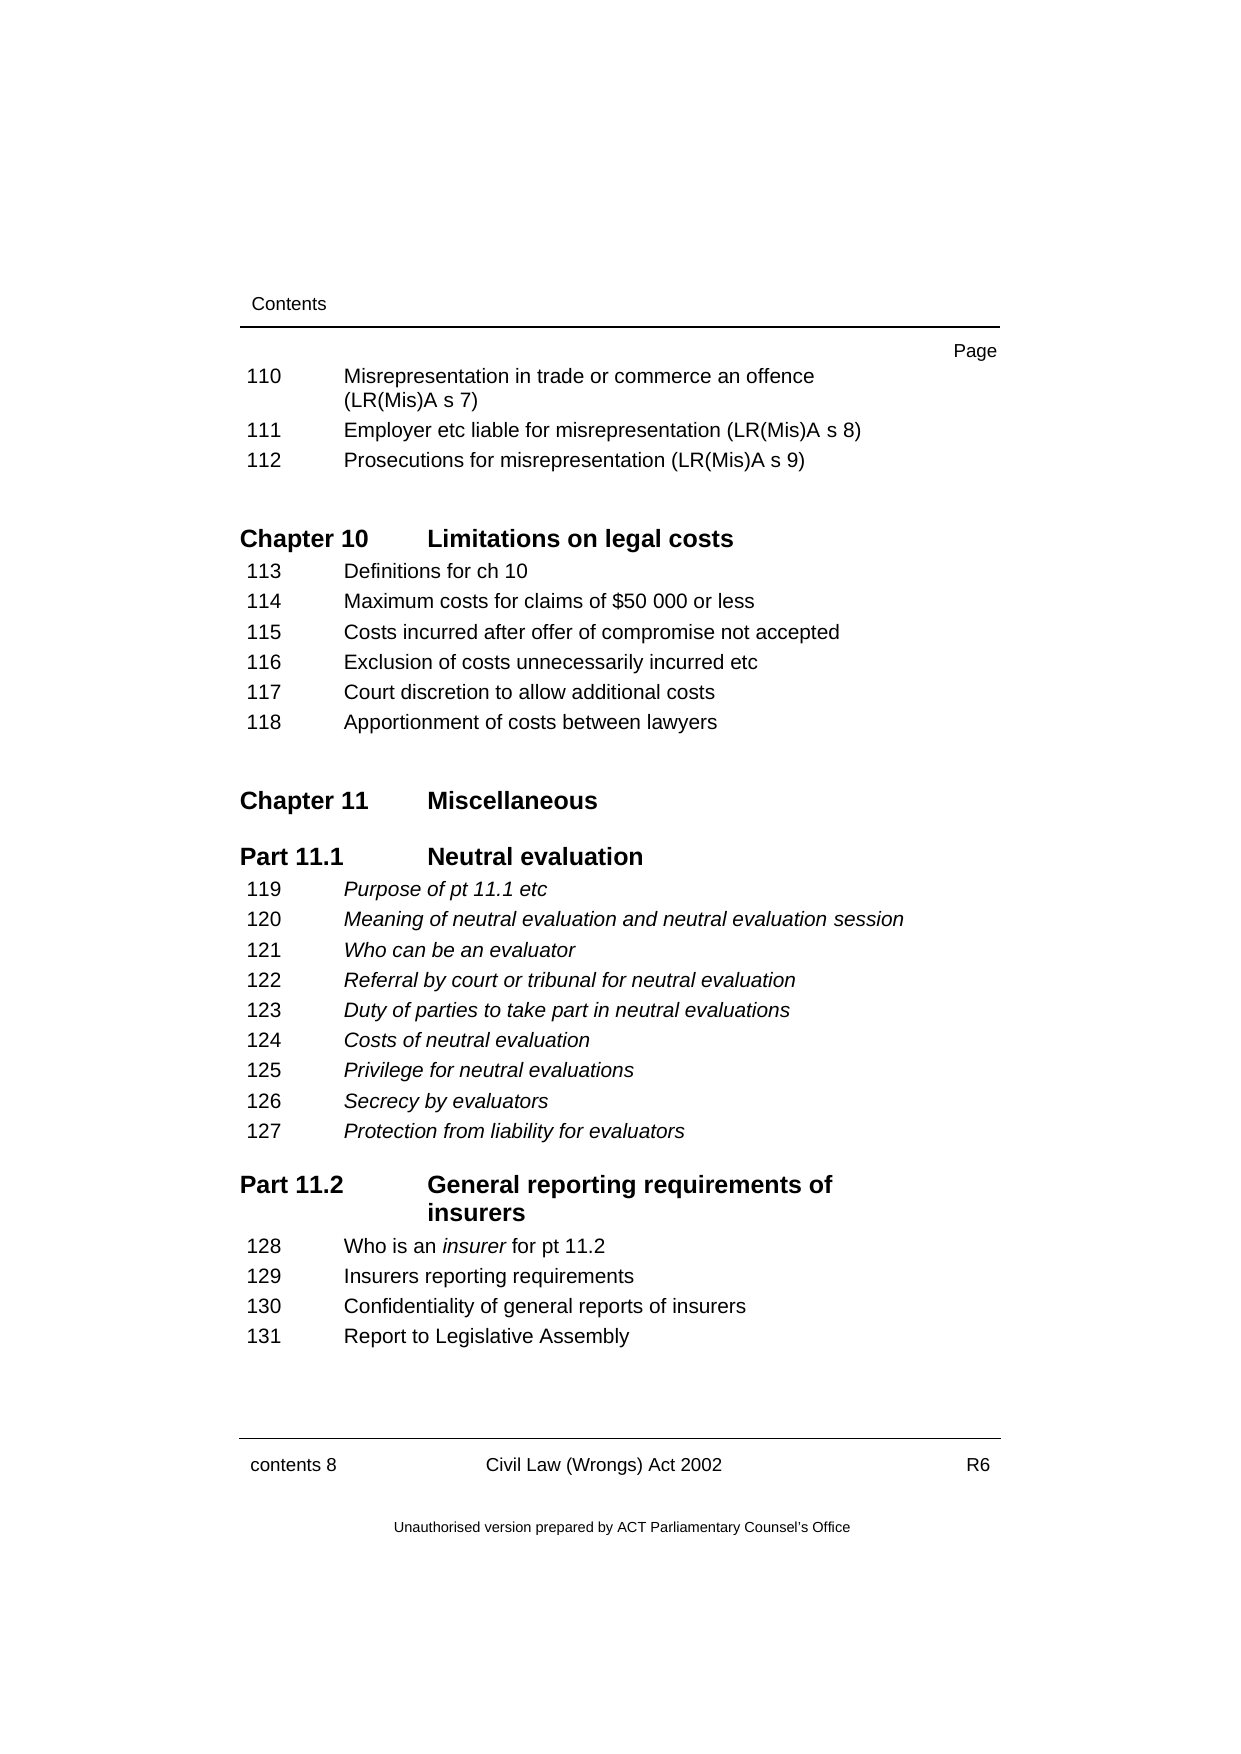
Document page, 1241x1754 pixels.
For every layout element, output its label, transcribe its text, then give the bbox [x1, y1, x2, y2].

text 130 Confidentiality of general reports of insurers 87 [239, 1294, 938, 1318]
text 115 Costs incurred after offer of compromise not accepted 79 [239, 619, 938, 643]
text 127 Protection from liability for evaluators 85 [239, 1119, 938, 1143]
text 111 Employer etc liable for misrepresentation (LR(Mis)A s 8) 75 [239, 418, 938, 442]
text 126 Secrecy by evaluators 85 [239, 1088, 938, 1112]
text 118 Apportionment of costs between lawyers 81 [239, 710, 938, 734]
text 114 Maximum costs for claims of $50 000 or less 77 [239, 589, 938, 613]
text Part 11.1 Neutral evaluation 82 [239, 842, 938, 871]
text 116 Exclusion of costs unnecessarily incurred etc 80 [239, 650, 938, 674]
text 131 Report to Legislative Assembly 88 [239, 1324, 938, 1348]
text 110 Misrepresentation in trade or commerce an offence (LR(Mis)A s 7) 75 [239, 364, 938, 412]
text 113 Definitions for ch 10 77 [239, 559, 938, 583]
text 119 Purpose of pt 11.1 etc 82 [239, 877, 938, 901]
text 125 Privilege for neutral evaluations 83 [239, 1058, 938, 1082]
text 123 Duty of parties to take part in neutral evaluations 83 [239, 998, 938, 1022]
text 112 Prosecutions for misrepresentation (LR(Mis)A s 9) 76 [239, 448, 938, 472]
text 122 Referral by court or tribunal for neutral evaluation 83 [239, 968, 938, 992]
text Chapter 11 Miscellaneous 82 [239, 786, 938, 815]
text 129 Insurers reporting requirements 86 [239, 1264, 938, 1288]
text 120 Meaning of neutral evaluation and neutral evaluation session 82 [239, 907, 938, 931]
text 124 Costs of neutral evaluation 83 [239, 1028, 938, 1052]
text Chapter 10 Limitations on legal costs 77 [239, 524, 938, 553]
text 117 Court discretion to allow additional costs 81 [239, 680, 938, 704]
text 121 Who can be an evaluator 82 [239, 937, 938, 961]
text 128 Who is an insurer for pt 11.2 86 [239, 1233, 938, 1257]
text Part 11.2 General reporting requirements of insurers 86 [239, 1170, 938, 1227]
